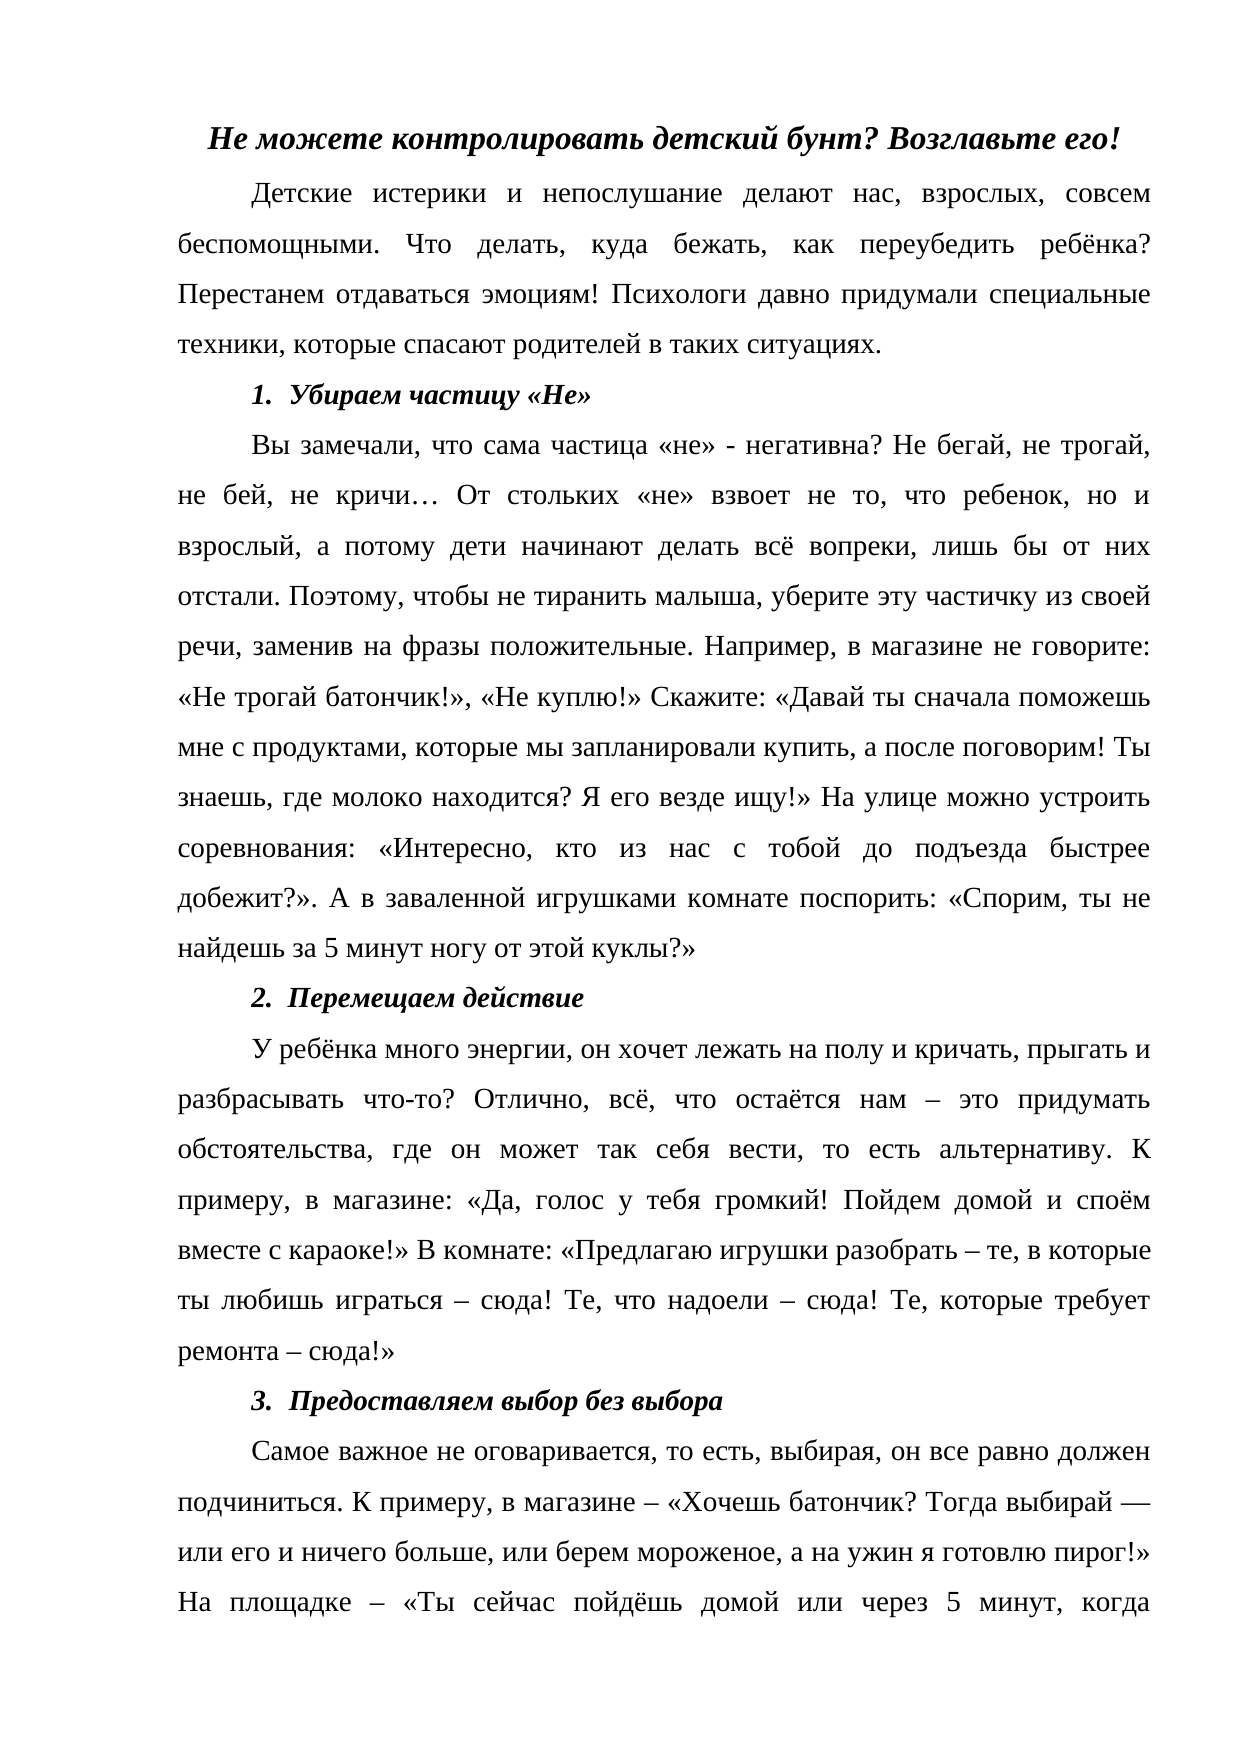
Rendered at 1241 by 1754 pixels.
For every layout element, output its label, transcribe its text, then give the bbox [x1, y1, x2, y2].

text У ребёнка много энергии, он хочет лежать на полу и кричать, прыгать и разбрасывать что-то? Отлично, всё, что остаётся нам – это придумать обстоятельства, где он может так себя вести, то есть альтернативу. К примеру, в магазине: «Да, голос у тебя громкий! Пойдем домой и споём вместе с караоке!» В комнате: «Предлагаю игрушки разобрать – те, в которые ты любишь играться – сюда! Те, что надоели – сюда! Те, которые требует ремонта – сюда!» [177, 1031, 1152, 1366]
text Детские истерики и непослушание делают нас, взрослых, совсем беспомощными. Что делать, куда бежать, как переубедить ребёнка? Перестанем отдаваться эмоциям! Психологи давно придумали специальные техники, которые спасают родителей в таких ситуациях. [177, 176, 1152, 360]
list Убираем частицу «Не» [251, 377, 1152, 410]
text 2. Перемещаем действие [177, 981, 1152, 1014]
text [177, 1433, 1152, 1618]
text Вы замечали, что сама частица «не» - негативна? Не бегай, не трогай, не бей, не кричи… От стольких «не» взвоет не то, что ребенок, но и взрослый, а потому дети начинают делать всё вопреки, лишь бы от них отстали. Поэтому, чтобы не тиранить малыша, уберите эту частичку из своей речи, заменив на фразы положительные. Например, в магазине не говорите: «Не трогай батончик!», «Не куплю!» Скажите: «Давай ты сначала поможешь мне с продуктами, которые мы запланировали купить, а после поговорим! Ты знаешь, где молоко находится? Я его везде ищу!» На улице можно устроить соревнования: «Интересно, кто из нас с тобой до подъезда быстрее добежит?». А в заваленной игрушками комнате поспорить: «Спорим, ты не найдешь за 5 минут ногу от этой куклы?» [177, 427, 1152, 964]
list Предоставляем выбор без выбора [251, 1383, 1152, 1417]
text Не можете контролировать детский бунт? Возглавьте его! [177, 118, 1152, 156]
